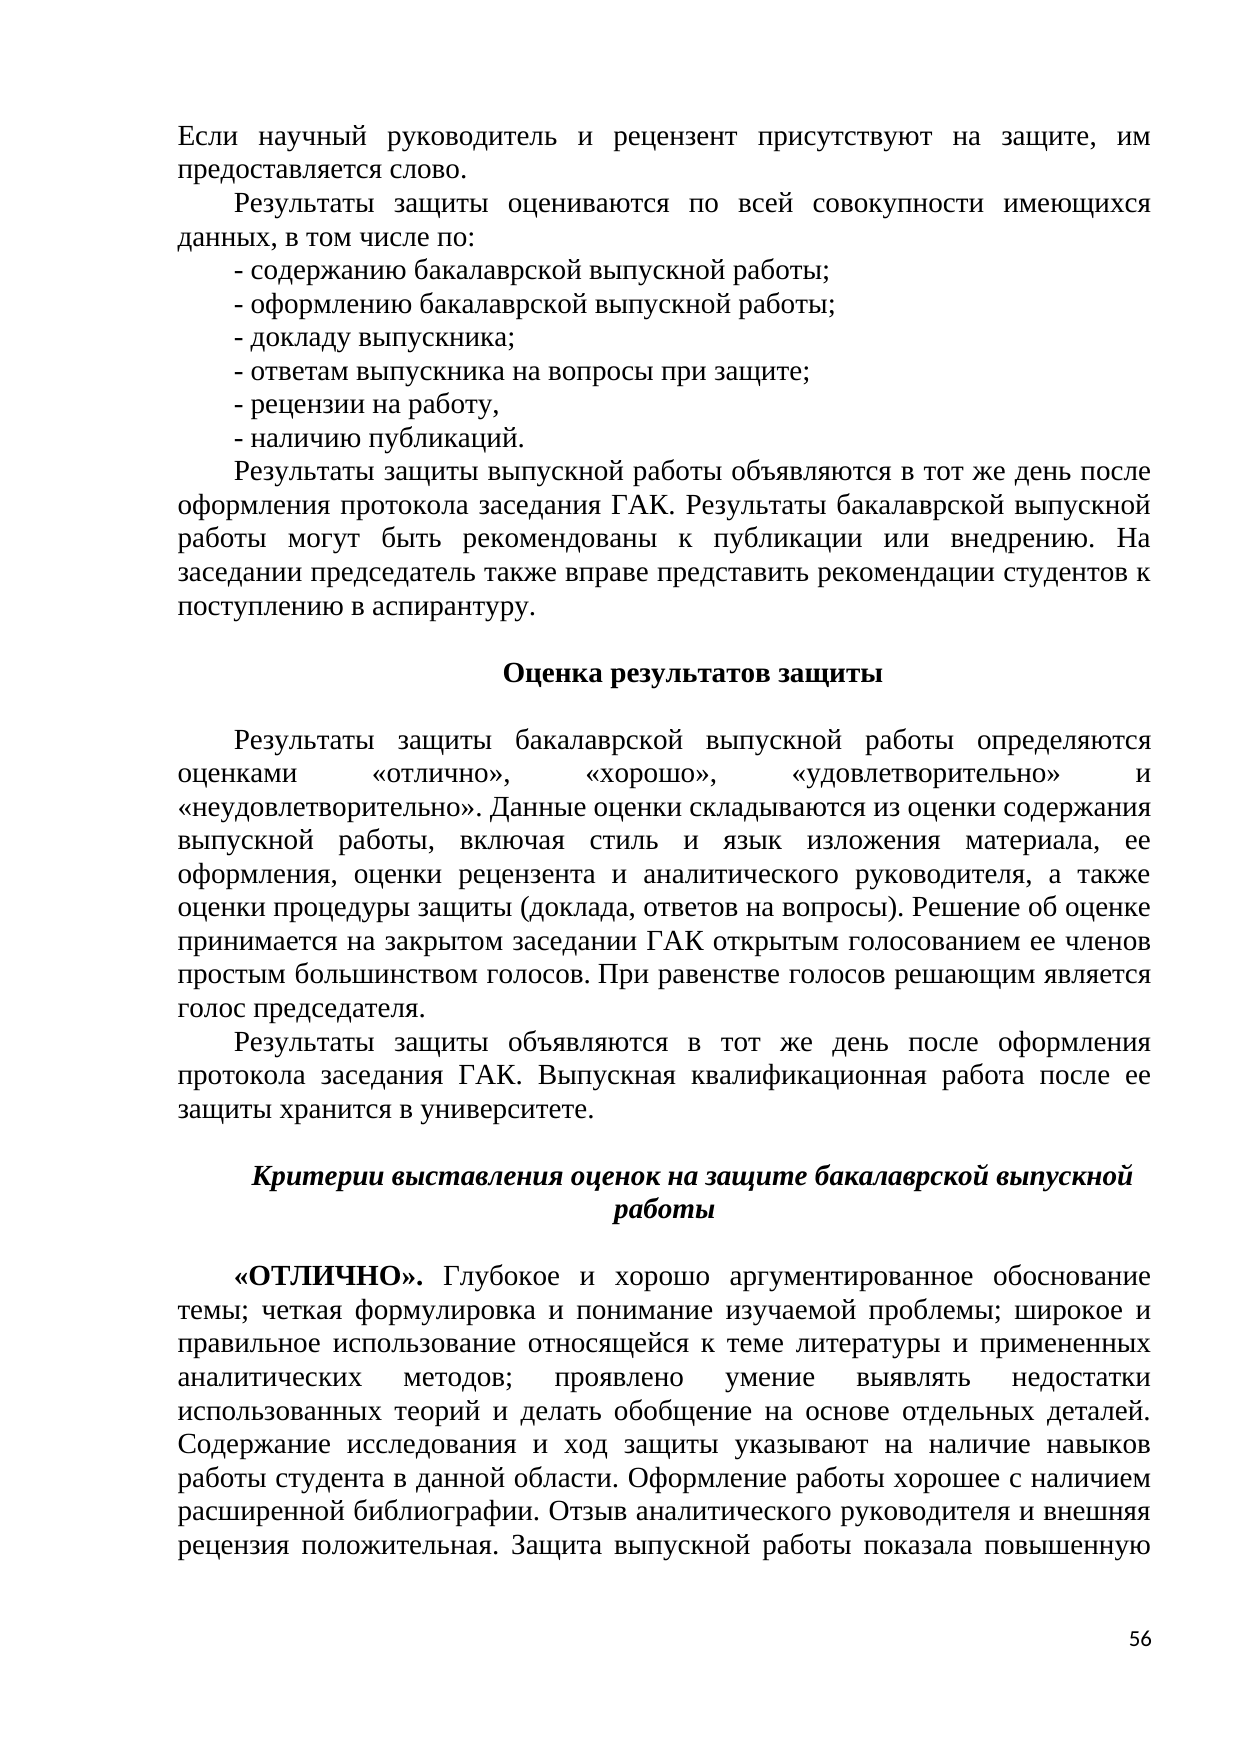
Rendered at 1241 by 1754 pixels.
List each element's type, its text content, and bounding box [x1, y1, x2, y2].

text - оформлению бакалаврской выпускной работы; [177, 286, 1152, 319]
text - докладу выпускника; [177, 319, 1152, 353]
text - содержанию бакалаврской выпускной работы; [177, 252, 1152, 286]
text Результаты защиты объявляются в тот же день после оформления протокола заседания ГАК. Выпускная квалификационная работа после ее защиты хранится в университете. [177, 1024, 1152, 1124]
text - наличию публикаций. [177, 420, 1152, 453]
text - ответам выпускника на вопросы при защите; [177, 353, 1152, 386]
text Результаты защиты бакалаврской выпускной работы определяются оценками «отлично», «хорошо», «удовлетворительно» и «неудовлетворительно». Данные оценки складываются из оценки содержания выпускной работы, включая стиль и язык изложения материала, ее оформления, оценки рецензента и аналитического руководителя, а также оценки процедуры защиты (доклада, ответов на вопросы). Решение об оценке принимается на закрытом заседании ГАК открытым голосованием ее членов простым большинством голосов. При равенстве голосов решающим является голос председателя. [177, 722, 1152, 1024]
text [177, 1258, 1152, 1560]
text - рецензии на работу, [177, 386, 1152, 420]
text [177, 118, 1152, 185]
text Результаты защиты оцениваются по всей совокупности имеющихся данных, в том числе по: [177, 185, 1152, 252]
text Результаты защиты выпускной работы объявляются в тот же день после оформления протокола заседания ГАК. Результаты бакалаврской выпускной работы могут быть рекомендованы к публикации или внедрению. На заседании председатель также вправе представить рекомендации студентов к поступлению в аспирантуру. [177, 453, 1152, 621]
text Оценка результатов защиты [177, 655, 1152, 688]
text Критерии выставления оценок на защите бакалаврской выпускной работы [177, 1158, 1152, 1225]
